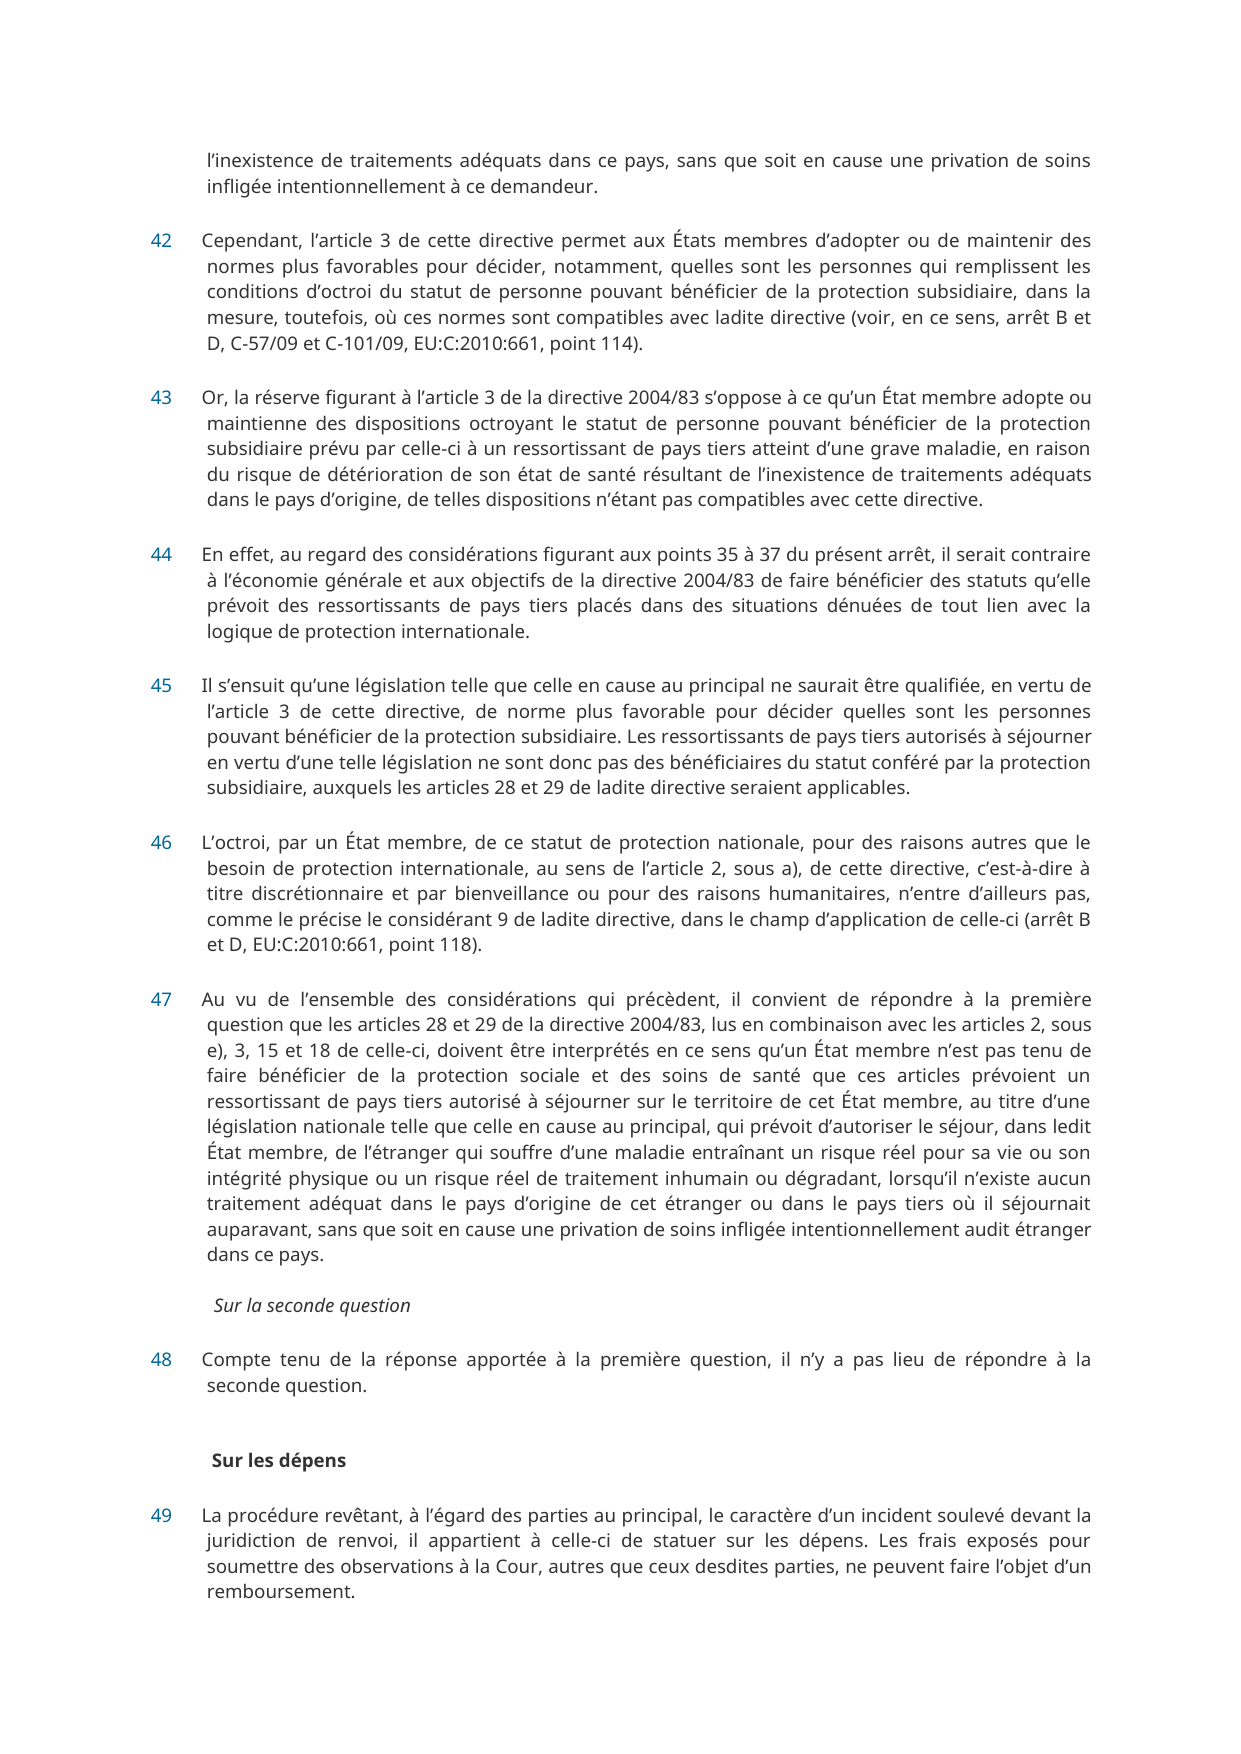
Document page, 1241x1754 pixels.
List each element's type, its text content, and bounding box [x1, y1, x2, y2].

text 45 Il s’ensuit qu’une législation telle que celle en cause au principal ne saurait être qualifiée, en vertu de l’article 3 de cette directive, de norme plus favorable pour décider quelles sont les personnes pouvant bénéficier de la protection subsidiaire. Les ressortissants de pays tiers autorisés à séjourner en vertu d’une telle législation ne sont donc pas des bénéficiaires du statut conféré par la protection subsidiaire, auxquels les articles 28 et 29 de ladite directive seraient applicables. [151, 673, 1093, 800]
text Sur la seconde question [207, 1292, 1093, 1317]
text 46 L’octroi, par un État membre, de ce statut de protection nationale, pour des raisons autres que le besoin de protection internationale, au sens de l’article 2, sous a), de cette directive, c’est-à-dire à titre discrétionnaire et par bienveillance ou pour des raisons humanitaires, n’entre d’ailleurs pas, comme le précise le considérant 9 de ladite directive, dans le champ d’application de celle-ci (arrêt B et D, EU:C:2010:661, point 118). [151, 829, 1093, 957]
text 47 Au vu de l’ensemble des considérations qui précèdent, il convient de répondre à la première question que les articles 28 et 29 de la directive 2004/83, lus en combinaison avec les articles 2, sous e), 3, 15 et 18 de celle-ci, doivent être interprétés en ce sens qu’un État membre n’est pas tenu de faire bénéficier de la protection sociale et des soins de santé que ces articles prévoient un ressortissant de pays tiers autorisé à séjourner sur le territoire de cet État membre, au titre d’une législation nationale telle que celle en cause au principal, qui prévoit d’autoriser le séjour, dans ledit État membre, de l’étranger qui souffre d’une maladie entraînant un risque réel pour sa vie ou son intégrité physique ou un risque réel de traitement inhumain ou dégradant, lorsqu’il n’existe aucun traitement adéquat dans le pays d’origine de cet étranger ou dans le pays tiers où il séjournait auparavant, sans que soit en cause une privation de soins infligée intentionnellement audit étranger dans ce pays. [151, 986, 1093, 1267]
text 44 En effet, au regard des considérations figurant aux points 35 à 37 du présent arrêt, il serait contraire à l’économie générale et aux objectifs de la directive 2004/83 de faire bénéficier des statuts qu’elle prévoit des ressortissants de pays tiers placés dans des situations dénuées de tout lien avec la logique de protection internationale. [151, 541, 1093, 643]
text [151, 148, 1093, 199]
text 49 La procédure revêtant, à l’égard des parties au principal, le caractère d’un incident soulevé devant la juridiction de renvoi, il appartient à celle-ci de statuer sur les dépens. Les frais exposés pour soumettre des observations à la Cour, autres que ceux desdites parties, ne peuvent faire l’objet d’un remboursement. [151, 1502, 1093, 1604]
text Sur les dépens [207, 1448, 1093, 1473]
text 48 Compte tenu de la réponse apportée à la première question, il n’y a pas lieu de répondre à la seconde question. [151, 1347, 1093, 1398]
text 43 Or, la réserve figurant à l’article 3 de la directive 2004/83 s’oppose à ce qu’un État membre adopte ou maintienne des dispositions octroyant le statut de personne pouvant bénéficier de la protection subsidiaire prévu par celle-ci à un ressortissant de pays tiers atteint d’une grave maladie, en raison du risque de détérioration de son état de santé résultant de l’inexistence de traitements adéquats dans le pays d’origine, de telles dispositions n’étant pas compatibles avec cette directive. [151, 384, 1093, 512]
text 42 Cependant, l’article 3 de cette directive permet aux États membres d’adopter ou de maintenir des normes plus favorables pour décider, notamment, quelles sont les personnes qui remplissent les conditions d’octroi du statut de personne pouvant bénéficier de la protection subsidiaire, dans la mesure, toutefois, où ces normes sont compatibles avec ladite directive (voir, en ce sens, arrêt B et D, C-57/09 et C-101/09, EU:C:2010:661, point 114). [151, 228, 1093, 355]
